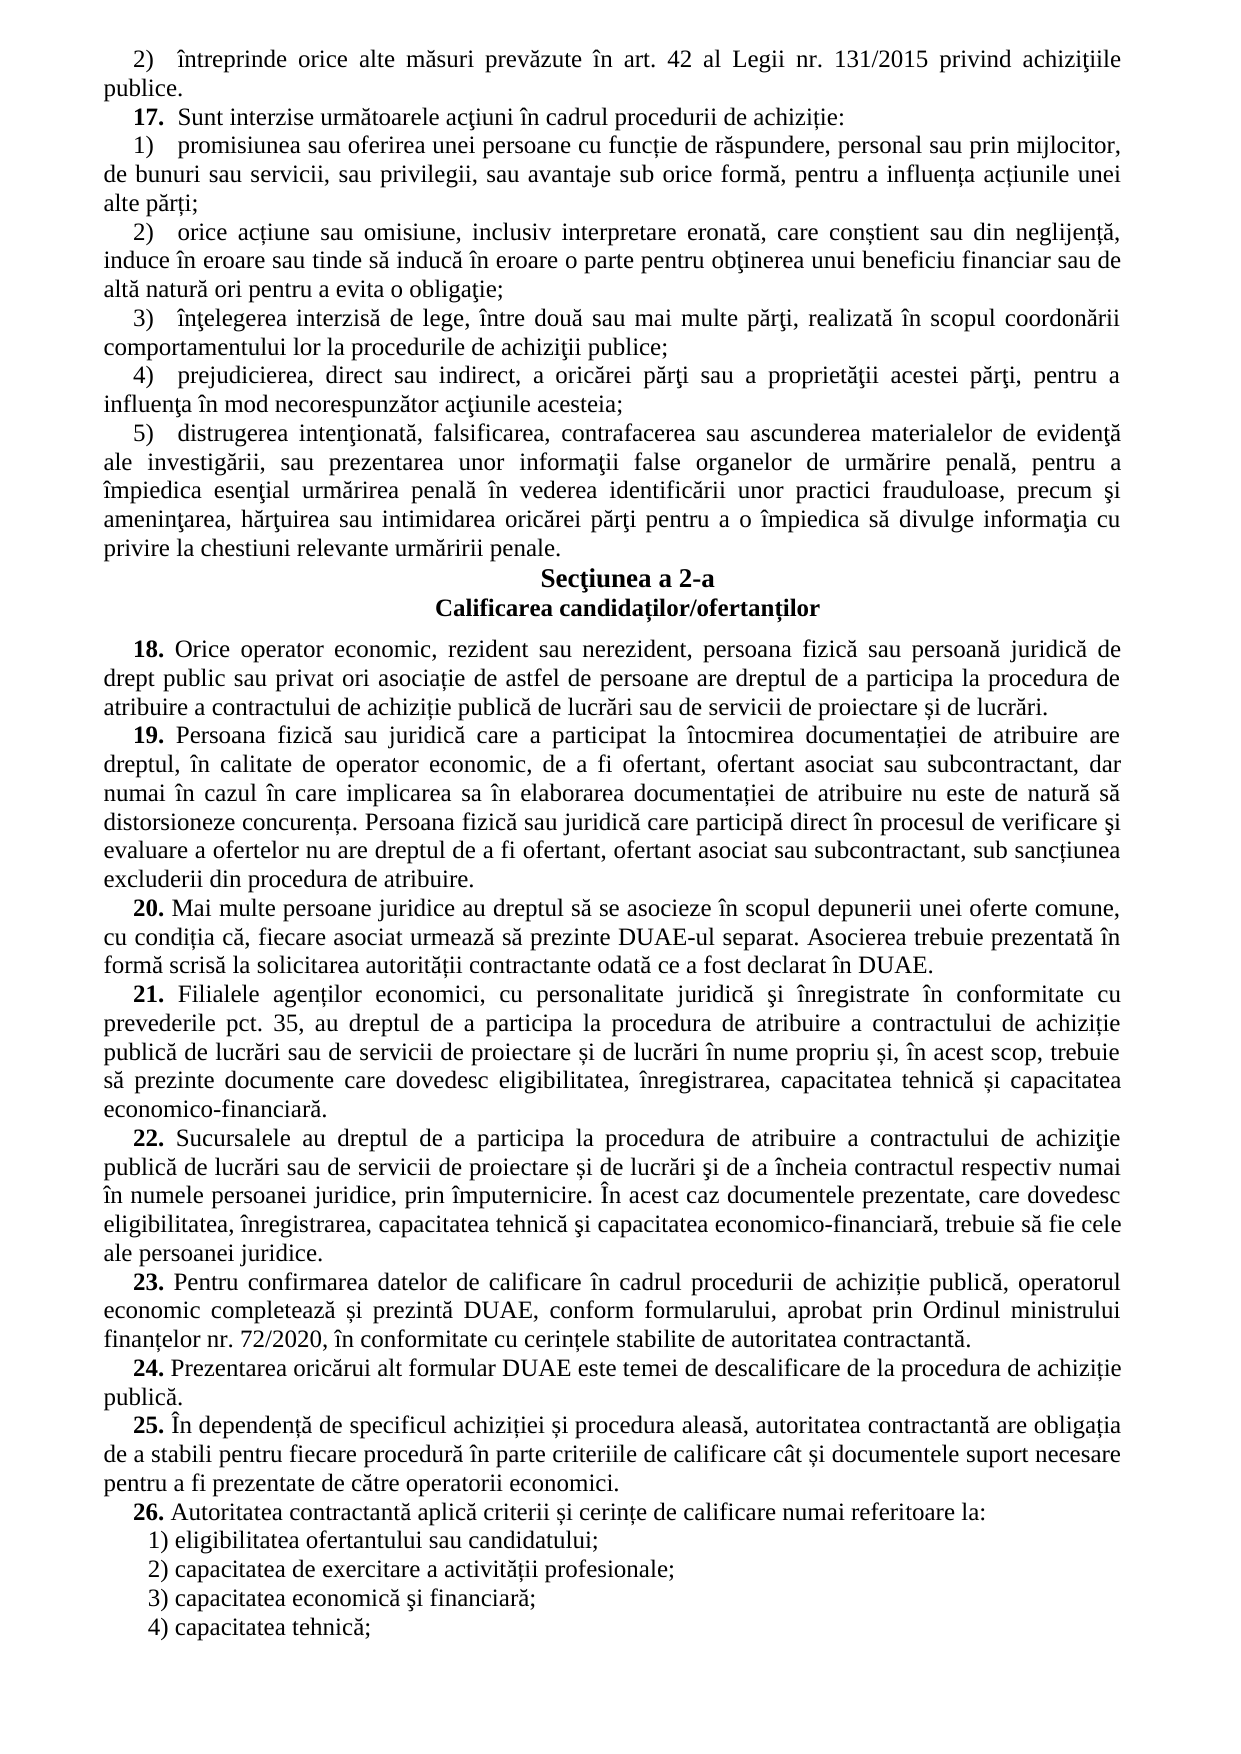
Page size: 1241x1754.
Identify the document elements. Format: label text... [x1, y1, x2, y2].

list 4) capacitatea tehnică; [148, 1612, 1122, 1641]
list distrugerea intenţionată, falsificarea, contrafacerea sau ascunderea materialelor de evidenţă ale investigării, sau prezentarea unor informaţii false organelor de urmărire penală, pentru a împiedica esenţial urmărirea penală în vederea identificării unor practici frauduloase, precum şi ameninţarea, hărţuirea sau intimidarea oricărei părţi pentru a o împiedica să divulge informaţia cu privire la chestiuni relevante urmăririi penale. [103, 418, 1122, 562]
list 24. Prezentarea oricărui alt formular DUAE este temei de descalificare de la procedura de achiziție publică. [103, 1353, 1122, 1411]
list 25. În dependență de specificul achiziției și procedura aleasă, autoritatea contractantă are obligația de a stabili pentru fiecare procedură în parte criteriile de calificare cât și documentele suport necesare pentru a fi prezentate de către operatorii economici. [103, 1411, 1122, 1497]
list Sunt interzise următoarele acţiuni în cadrul procedurii de achiziție: [103, 102, 1122, 131]
list 18. Orice operator economic, rezident sau nerezident, persoana fizică sau persoană juridică de drept public sau privat ori asociație de astfel de persoane are dreptul de a participa la procedura de atribuire a contractului de achiziție publică de lucrări sau de servicii de proiectare și de lucrări. [103, 634, 1122, 721]
list 21. Filialele agenților economici, cu personalitate juridică şi înregistrate în conformitate cu prevederile pct. 35, au dreptul de a participa la procedura de atribuire a contractului de achiziție publică de lucrări sau de servicii de proiectare și de lucrări în nume propriu și, în acest scop, trebuie să prezinte documente care dovedesc eligibilitatea, înregistrarea, capacitatea tehnică și capacitatea economico-financiară. [103, 979, 1122, 1123]
list întreprinde orice alte măsuri prevăzute în art. 42 al Legii nr. 131/2015 privind achiziţiile publice. [103, 44, 1122, 102]
text 1) eligibilitatea ofertantului sau candidatului; [148, 1526, 1122, 1554]
list prejudicierea, direct sau indirect, a oricărei părţi sau a proprietăţii acestei părţi, pentru a influenţa în mod necorespunzător acţiunile acesteia; [103, 361, 1122, 418]
text 2) capacitatea de exercitare a activității profesionale; [148, 1554, 1122, 1583]
list înţelegerea interzisă de lege, între două sau mai multe părţi, realizată în scopul coordonării comportamentului lor la procedurile de achiziţii publice; [103, 303, 1122, 361]
list 23. Pentru confirmarea datelor de calificare în cadrul procedurii de achiziție publică, operatorul economic completează și prezintă DUAE, conform formularului, aprobat prin Ordinul ministrului finanțelor nr. 72/2020, în conformitate cu cerințele stabilite de autoritatea contractantă. [103, 1267, 1122, 1353]
list 20. Mai multe persoane juridice au dreptul să se asocieze în scopul depunerii unei oferte comune, cu condiția că, fiecare asociat urmează să prezinte DUAE-ul separat. Asocierea trebuie prezentată în formă scrisă la solicitarea autorității contractante odată ce a fost declarat în DUAE. [103, 893, 1122, 979]
list 3) capacitatea economică şi financiară; [148, 1583, 1122, 1612]
list 19. Persoana fizică sau juridică care a participat la întocmirea documentației de atribuire are dreptul, în calitate de operator economic, de a fi ofertant, ofertant asociat sau subcontractant, dar numai în cazul în care implicarea sa în elaborarea documentației de atribuire nu este de natură să distorsioneze concurența. Persoana fizică sau juridică care participă direct în procesul de verificare şi evaluare a ofertelor nu are dreptul de a fi ofertant, ofertant asociat sau subcontractant, sub sancțiunea excluderii din procedura de atribuire. [103, 721, 1122, 893]
list Calificarea candidaților/ofertanților [103, 593, 1122, 622]
subtitle Secţiunea a 2-a [103, 562, 1122, 593]
list 26. Autoritatea contractantă aplică criterii și cerințe de calificare numai referitoare la: [103, 1497, 1122, 1526]
list orice acțiune sau omisiune, inclusiv interpretare eronată, care conștient sau din neglijență, induce în eroare sau tinde să inducă în eroare o parte pentru obţinerea unui beneficiu financiar sau de altă natură ori pentru a evita o obligaţie; [103, 217, 1122, 303]
list 22. Sucursalele au dreptul de a participa la procedura de atribuire a contractului de achiziţie publică de lucrări sau de servicii de proiectare și de lucrări şi de a încheia contractul respectiv numai în numele persoanei juridice, prin împuternicire. În acest caz documentele prezentate, care dovedesc eligibilitatea, înregistrarea, capacitatea tehnică şi capacitatea economico-financiară, trebuie să fie cele ale persoanei juridice. [103, 1123, 1122, 1267]
list promisiunea sau oferirea unei persoane cu funcție de răspundere, personal sau prin mijlocitor, de bunuri sau servicii, sau privilegii, sau avantaje sub orice formă, pentru a influența acțiunile unei alte părți; [103, 131, 1122, 217]
